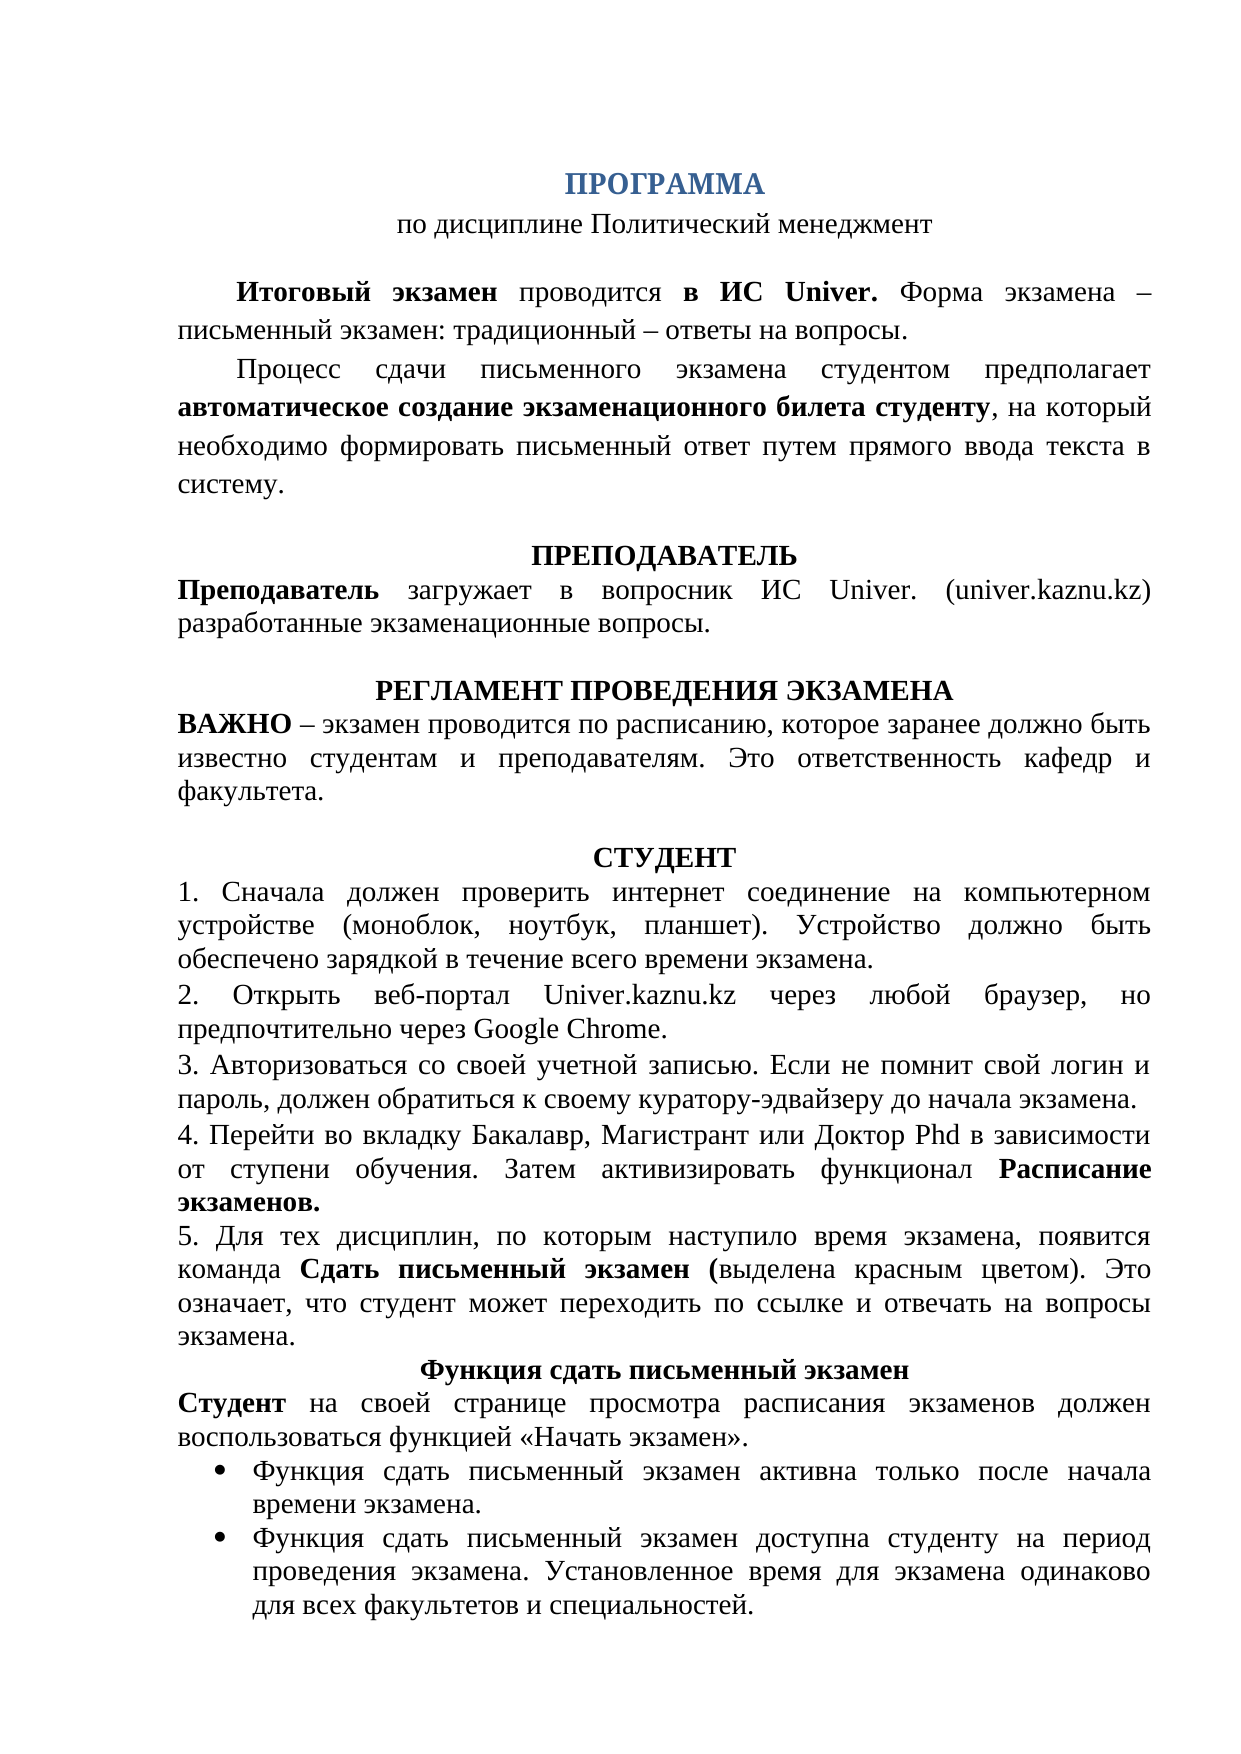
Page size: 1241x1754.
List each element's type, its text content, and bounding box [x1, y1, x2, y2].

text Студент на своей странице просмотра расписания экзаменов должен воспользоваться функцией «Начать экзамен». [177, 1386, 1152, 1453]
text ПРЕПОДАВАТЕЛЬ [177, 538, 1152, 572]
list Функция сдать письменный экзамен доступна студенту на период проведения экзамена. Установленное время для экзамена одинаково для всех факультетов и специальностей. [215, 1520, 1152, 1621]
text Итоговый экзамен проводится в ИС Univer. Форма экзамена – письменный экзамен: традиционный – ответы на вопросы. [177, 274, 1152, 346]
text Функция сдать письменный экзамен [177, 1352, 1152, 1386]
text 4. Перейти во вкладку Бакалавр, Магистрант или Доктор Phd в зависимости от ступени обучения. Затем активизировать функционал Расписание экзаменов. [177, 1117, 1152, 1218]
text РЕГЛАМЕНТ ПРОВЕДЕНИЯ ЭКЗАМЕНА [177, 673, 1152, 706]
text Процесс сдачи письменного экзамена студентом предполагает автоматическое создание экзаменационного билета студенту, на который необходимо формировать письменный ответ путем прямого ввода текста в систему. [177, 351, 1152, 500]
text ВАЖНО – экзамен проводится по расписанию, которое заранее должно быть известно студентам и преподавателям. Это ответственность кафедр и факультета. [177, 706, 1152, 807]
text по дисциплине Политический менеджмент [177, 207, 1152, 240]
text 2. Открыть веб-портал Univer.kaznu.kz через любой браузер, но предпочтительно через Google Chrome. [177, 977, 1152, 1044]
text 5. Для тех дисциплин, по которым наступило время экзамена, появится команда Сдать письменный экзамен (выделена красным цветом). Это означает, что студент может переходить по ссылке и отвечать на вопросы экзамена. [177, 1218, 1152, 1352]
subtitle ПРОГРАММА [177, 168, 1152, 202]
text 1. Сначала должен проверить интернет соединение на компьютерном устройстве (моноблок, ноутбук, планшет). Устройство должно быть обеспечено зарядкой в течение всего времени экзамена. [177, 874, 1152, 974]
text 3. Авторизоваться со своей учетной записью. Если не помнит свой логин и пароль, должен обратиться к своему куратору-эдвайзеру до начала экзамена. [177, 1047, 1152, 1114]
text Преподаватель загружает в вопросник ИС Univer. (univer.kaznu.kz) разработанные экзаменационные вопросы. [177, 572, 1152, 639]
list Функция сдать письменный экзамен активна только после начала времени экзамена. [215, 1453, 1152, 1520]
text СТУДЕНТ [177, 840, 1152, 874]
